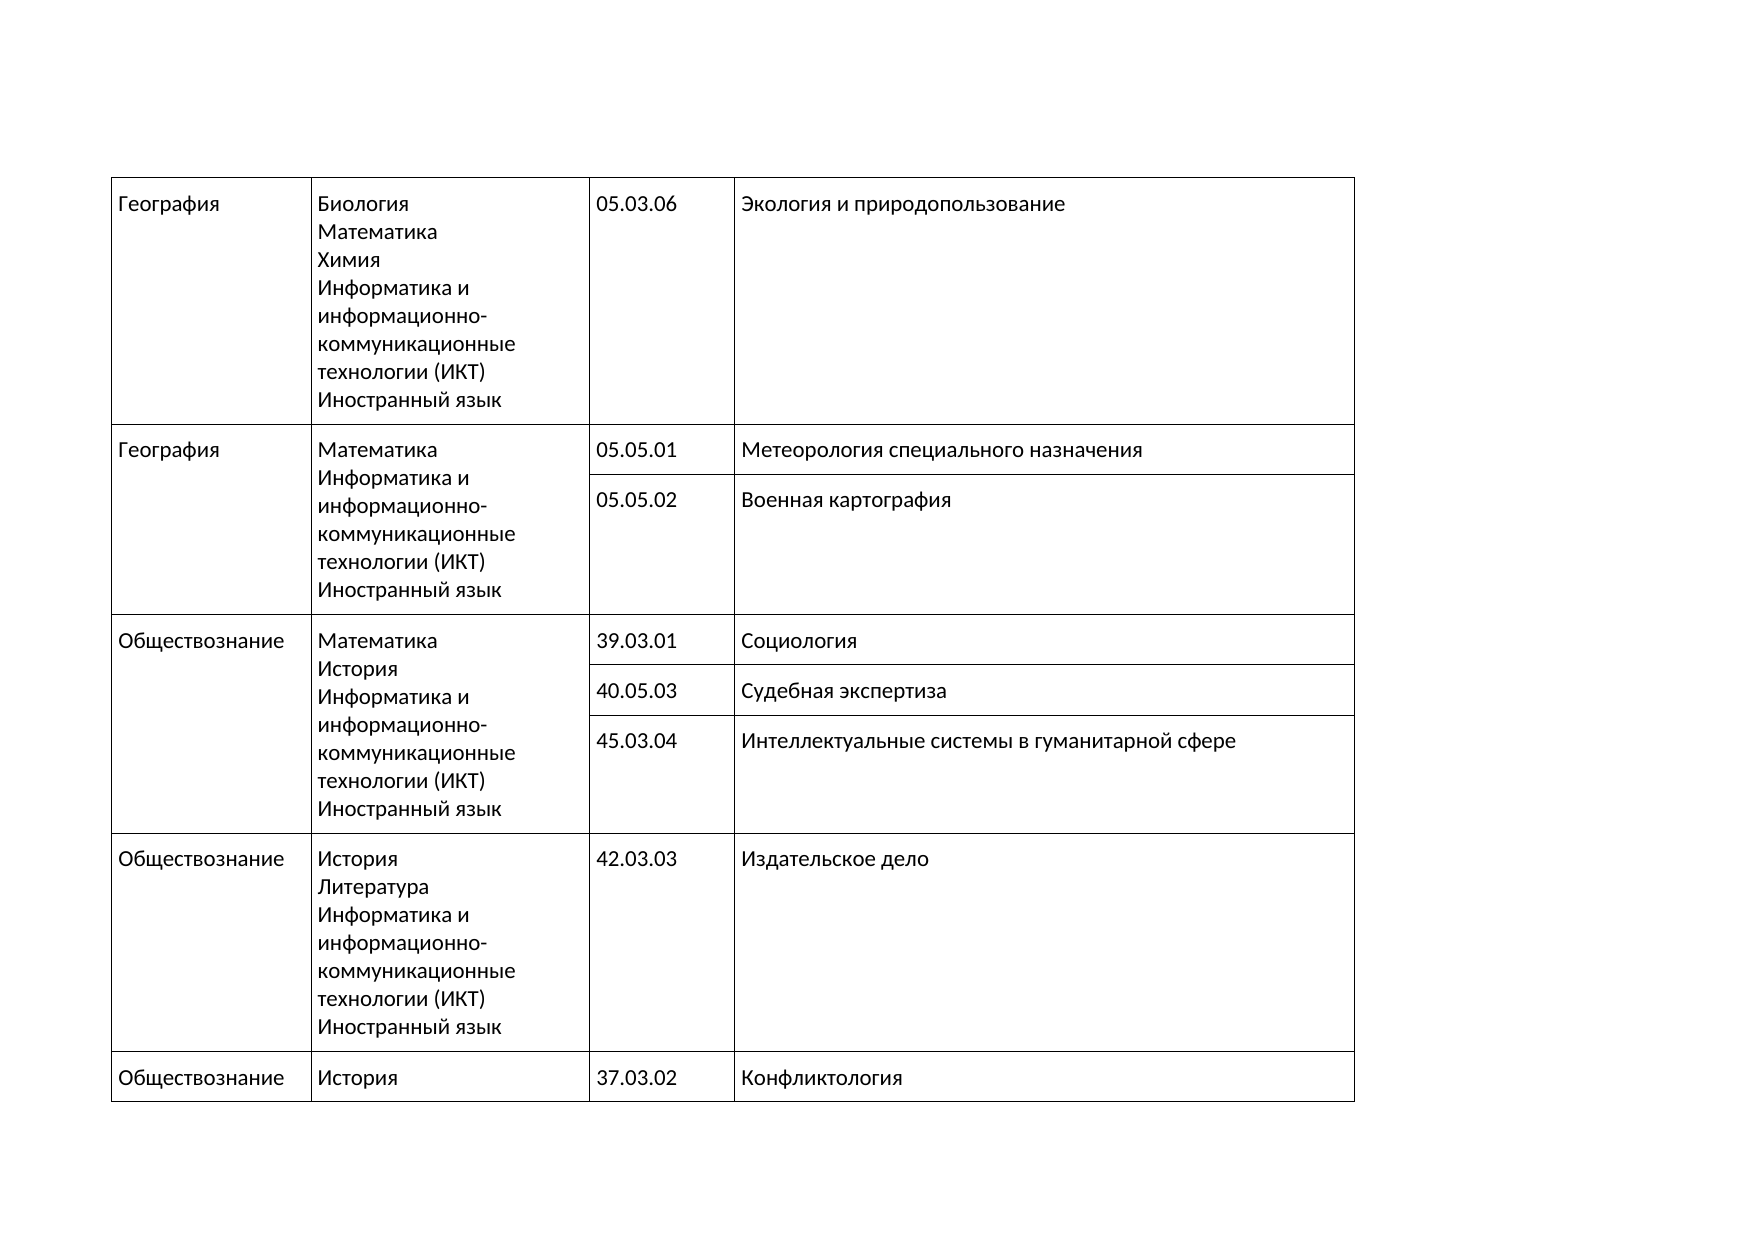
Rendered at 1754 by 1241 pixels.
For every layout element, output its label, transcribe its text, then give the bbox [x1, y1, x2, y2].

table_cell 42.03.03 [590, 834, 734, 1051]
table_cell Биология Математика Химия Информатика и информационно-коммуникационные технологии (ИКТ) Иностранный язык [312, 178, 589, 424]
table_cell 39.03.01 [590, 615, 734, 664]
table_cell История Литература Информатика и информационно-коммуникационные технологии (ИКТ) Иностранный язык [312, 834, 589, 1051]
table_cell География [112, 178, 311, 424]
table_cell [312, 1052, 589, 1101]
table_cell 05.05.02 [590, 475, 734, 614]
table_cell Обществознание [112, 834, 311, 1051]
table_cell 45.03.04 [590, 716, 734, 832]
table_cell Экология и природопользование [735, 178, 1354, 424]
table_cell 40.05.03 [590, 665, 734, 715]
table_cell Математика История Информатика и информационно-коммуникационные технологии (ИКТ) Иностранный язык [312, 615, 589, 832]
table_cell Обществознание [112, 615, 311, 832]
table_cell Метеорология специального назначения [735, 425, 1354, 474]
table_cell География [112, 425, 311, 614]
table_cell Социология [735, 615, 1354, 664]
table_cell Обществознание [112, 1052, 311, 1101]
table_cell Интеллектуальные системы в гуманитарной сфере [735, 716, 1354, 832]
table_cell Военная картография [735, 475, 1354, 614]
table_cell 05.05.01 [590, 425, 734, 474]
table_cell Судебная экспертиза [735, 665, 1354, 715]
table_cell 37.03.02 [590, 1052, 734, 1101]
table_cell 05.03.06 [590, 178, 734, 424]
table_cell Математика Информатика и информационно-коммуникационные технологии (ИКТ) Иностранный язык [312, 425, 589, 614]
table_cell Конфликтология [735, 1052, 1354, 1101]
table_cell Издательское дело [735, 834, 1354, 1051]
